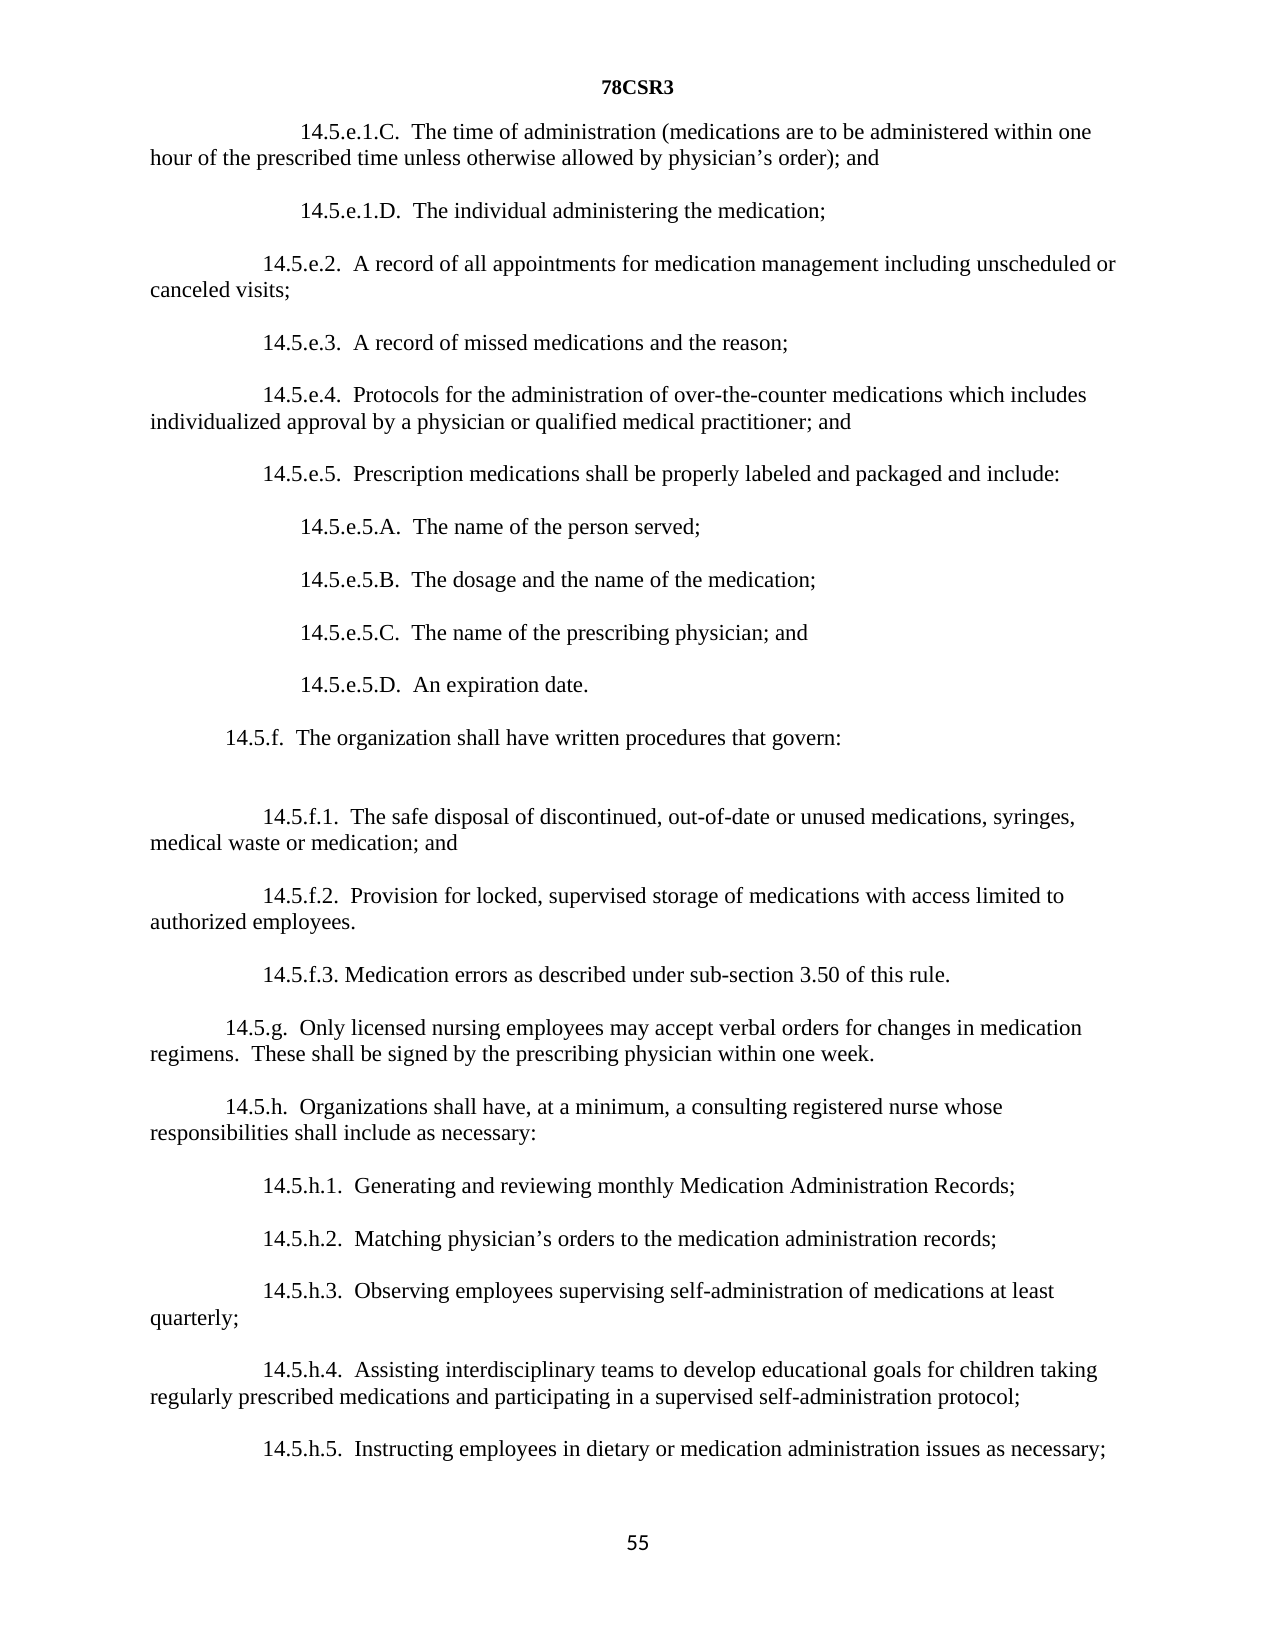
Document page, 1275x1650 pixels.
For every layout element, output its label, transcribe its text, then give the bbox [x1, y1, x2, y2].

text 14.5.h.2. Matching physician’s orders to the medication administration records; [225, 1225, 1125, 1251]
text quarterly; [150, 1304, 1125, 1330]
text responsibilities shall include as necessary: [150, 1119, 1125, 1146]
text authorized employees. [150, 908, 1125, 935]
text 14.5.e.5.D. An expiration date. [262, 671, 1125, 698]
text regimens. These shall be signed by the prescribing physician within one week. [150, 1040, 1125, 1067]
text 14.5.h.4. Assisting interdisciplinary teams to develop educational goals for children taking [225, 1356, 1125, 1383]
text 14.5.h.1. Generating and reviewing monthly Medication Administration Records; [225, 1172, 1125, 1198]
text 14.5.h.5. Instructing employees in dietary or medication administration issues as necessary; [225, 1436, 1125, 1462]
text hour of the prescribed time unless otherwise allowed by physician’s order); and [150, 144, 1125, 171]
text individualized approval by a physician or qualified medical practitioner; and [150, 408, 1125, 434]
text 14.5.f.1. The safe disposal of discontinued, out-of-date or unused medications, syringes, [225, 803, 1125, 829]
text 14.5.e.5. Prescription medications shall be properly labeled and packaged and include: [225, 460, 1125, 487]
text 14.5.f. The organization shall have written procedures that govern: [187, 724, 1125, 750]
text 14.5.f.2. Provision for locked, supervised storage of medications with access limited to [225, 882, 1125, 908]
text 14.5.g. Only licensed nursing employees may accept verbal orders for changes in medication [187, 1014, 1125, 1040]
text 14.5.e.1.C. The time of administration (medications are to be administered within one [262, 118, 1125, 144]
text 14.5.e.5.A. The name of the person served; [262, 513, 1125, 539]
text 14.5.e.3. A record of missed medications and the reason; [225, 329, 1125, 355]
text 14.5.e.2. A record of all appointments for medication management including unscheduled or [225, 249, 1125, 276]
text 14.5.e.1.D. The individual administering the medication; [262, 197, 1125, 223]
text regularly prescribed medications and participating in a supervised self-administration protocol; [150, 1383, 1125, 1409]
text 14.5.e.5.C. The name of the prescribing physician; and [262, 618, 1125, 645]
text 14.5.e.5.B. The dosage and the name of the medication; [262, 566, 1125, 592]
text canceled visits; [150, 276, 1125, 302]
text medical waste or medication; and [150, 829, 1125, 856]
text 14.5.h. Organizations shall have, at a minimum, a consulting registered nurse whose [187, 1093, 1125, 1119]
text 14.5.e.4. Protocols for the administration of over-the-counter medications which includes [225, 381, 1125, 408]
text 14.5.f.3. Medication errors as described under sub-section 3.50 of this rule. [225, 961, 1125, 987]
text 14.5.h.3. Observing employees supervising self-administration of medications at least [225, 1277, 1125, 1304]
